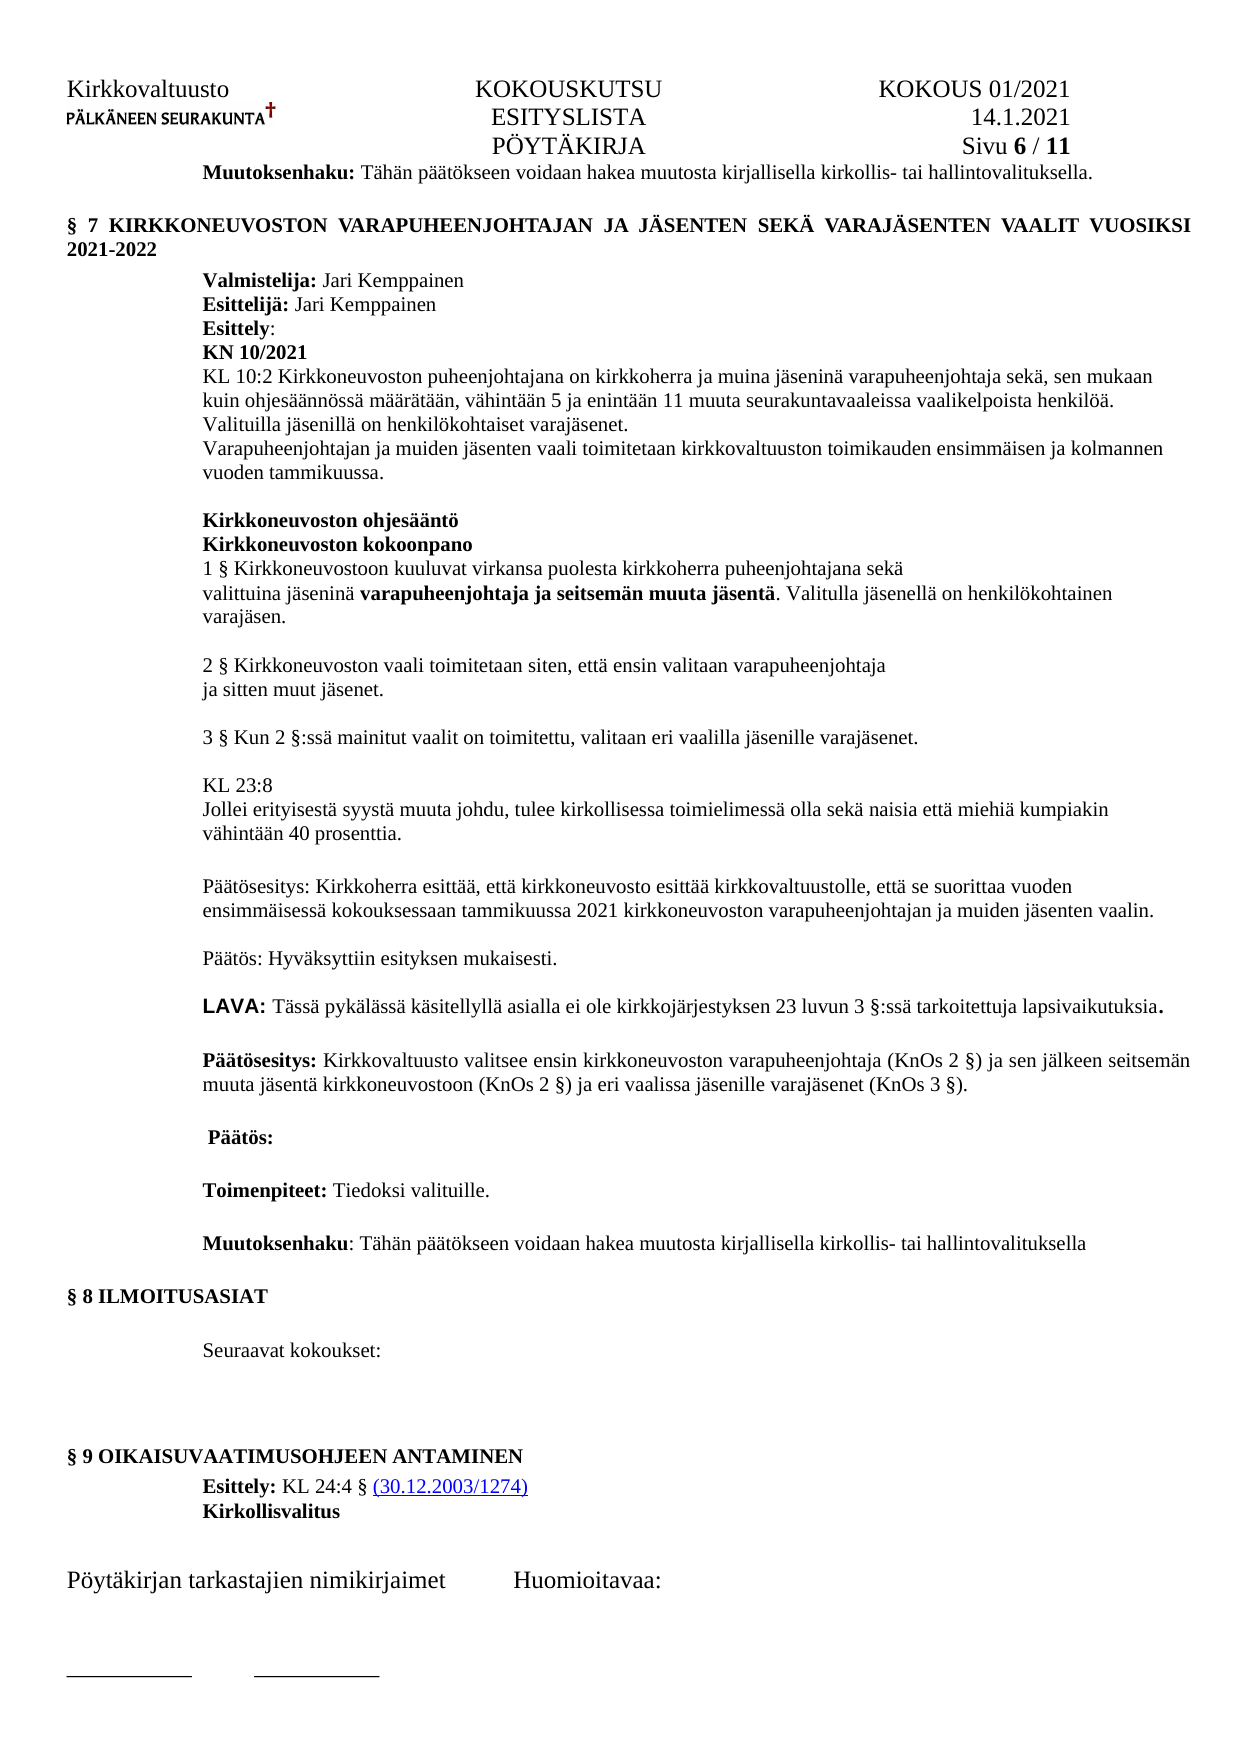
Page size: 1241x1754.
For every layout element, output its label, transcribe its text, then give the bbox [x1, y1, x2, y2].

text Seuraavat kokoukset: [67, 1338, 1192, 1362]
text 1 § Kirkkoneuvostoon kuuluvat virkansa puolesta kirkkoherra puheenjohtajana sekä [67, 556, 1192, 580]
text Esittely: [142, 316, 1192, 340]
text Varapuheenjohtajan ja muiden jäsenten vaali toimitetaan kirkkovaltuuston toimikauden ensimmäisen ja kolmannen vuoden tammikuussa. [202, 436, 1192, 484]
text Muutoksenhaku: Tähän päätökseen voidaan hakea muutosta kirjallisella kirkollis- tai hallintovalituksella [67, 1231, 1192, 1255]
text Päätös: [67, 1125, 1192, 1149]
picture [66, 102, 276, 126]
text KL 23:8 [67, 773, 1192, 797]
text KL 10:2 Kirkkoneuvoston puheenjohtajana on kirkkoherra ja muina jäseninä varapuheenjohtaja sekä, sen mukaan kuin ohjesäännössä määrätään, vähintään 5 ja enintään 11 muuta seurakuntavaaleissa vaalikelpoista henkilöä. Valituilla jäsenillä on henkilökohtaiset varajäsenet. [202, 364, 1192, 436]
text LAVA: Tässä pykälässä käsitellyllä asialla ei ole kirkkojärjestyksen 23 luvun 3 §:ssä tarkoitettuja lapsivaikutuksia. [67, 994, 1192, 1018]
text 2 § Kirkkoneuvoston vaali toimitetaan siten, että ensin valitaan varapuheenjohtaja [67, 653, 1192, 677]
text Valmistelija: Jari Kemppainen [142, 268, 1192, 292]
text Esittelijä: Jari Kemppainen [142, 292, 1192, 316]
text Kirkollisvalitus [67, 1498, 1192, 1523]
text Päätösesitys: Kirkkoherra esittää, että kirkkoneuvosto esittää kirkkovaltuustolle, että se suorittaa vuoden ensimmäisessä kokouksessaan tammikuussa 2021 kirkkoneuvoston varapuheenjohtajan ja muiden jäsenten vaalin. [202, 874, 1192, 922]
text Kirkkoneuvoston kokoonpano [67, 532, 1192, 556]
text KN 10/2021 [142, 340, 1192, 364]
text Jollei erityisestä syystä muuta johdu, tulee kirkollisessa toimielimessä olla sekä naisia että miehiä kumpiakin vähintään 40 prosenttia. [202, 797, 1192, 845]
text Esittely: KL 24:4 § (30.12.2003/1274) [67, 1474, 1192, 1498]
text Toimenpiteet: Tiedoksi valituille. [67, 1178, 1192, 1202]
text § 9 OIKAISUVAATIMUSOHJEEN ANTAMINEN [67, 1444, 1192, 1468]
text Kirkkoneuvoston ohjesääntö [67, 508, 1192, 532]
text Päätös: Hyväksyttiin esityksen mukaisesti. [202, 946, 1192, 970]
text Muutoksenhaku: Tähän päätökseen voidaan hakea muutosta kirjallisella kirkollis- tai hallintovalituksella. [67, 160, 1192, 184]
text § 8 ILMOITUSASIAT [67, 1284, 1192, 1308]
text valittuina jäseninä varapuheenjohtaja ja seitsemän muuta jäsentä. Valitulla jäsenellä on henkilökohtainen varajäsen. [202, 580, 1192, 628]
text Päätösesitys: Kirkkovaltuusto valitsee ensin kirkkoneuvoston varapuheenjohtaja (KnOs 2 §) ja sen jälkeen seitsemän muuta jäsentä kirkkoneuvostoon (KnOs 2 §) ja eri vaalissa jäsenille varajäsenet (KnOs 3 §). [202, 1047, 1192, 1096]
text ja sitten muut jäsenet. [67, 677, 1192, 701]
text 3 § Kun 2 §:ssä mainitut vaalit on toimitettu, valitaan eri vaalilla jäsenille varajäsenet. [67, 725, 1192, 749]
text § 7 KIRKKONEUVOSTON VARAPUHEENJOHTAJAN JA JÄSENTEN SEKÄ VARAJÄSENTEN VAALIT VUOSIKSI 2021-2022 [67, 213, 1192, 261]
